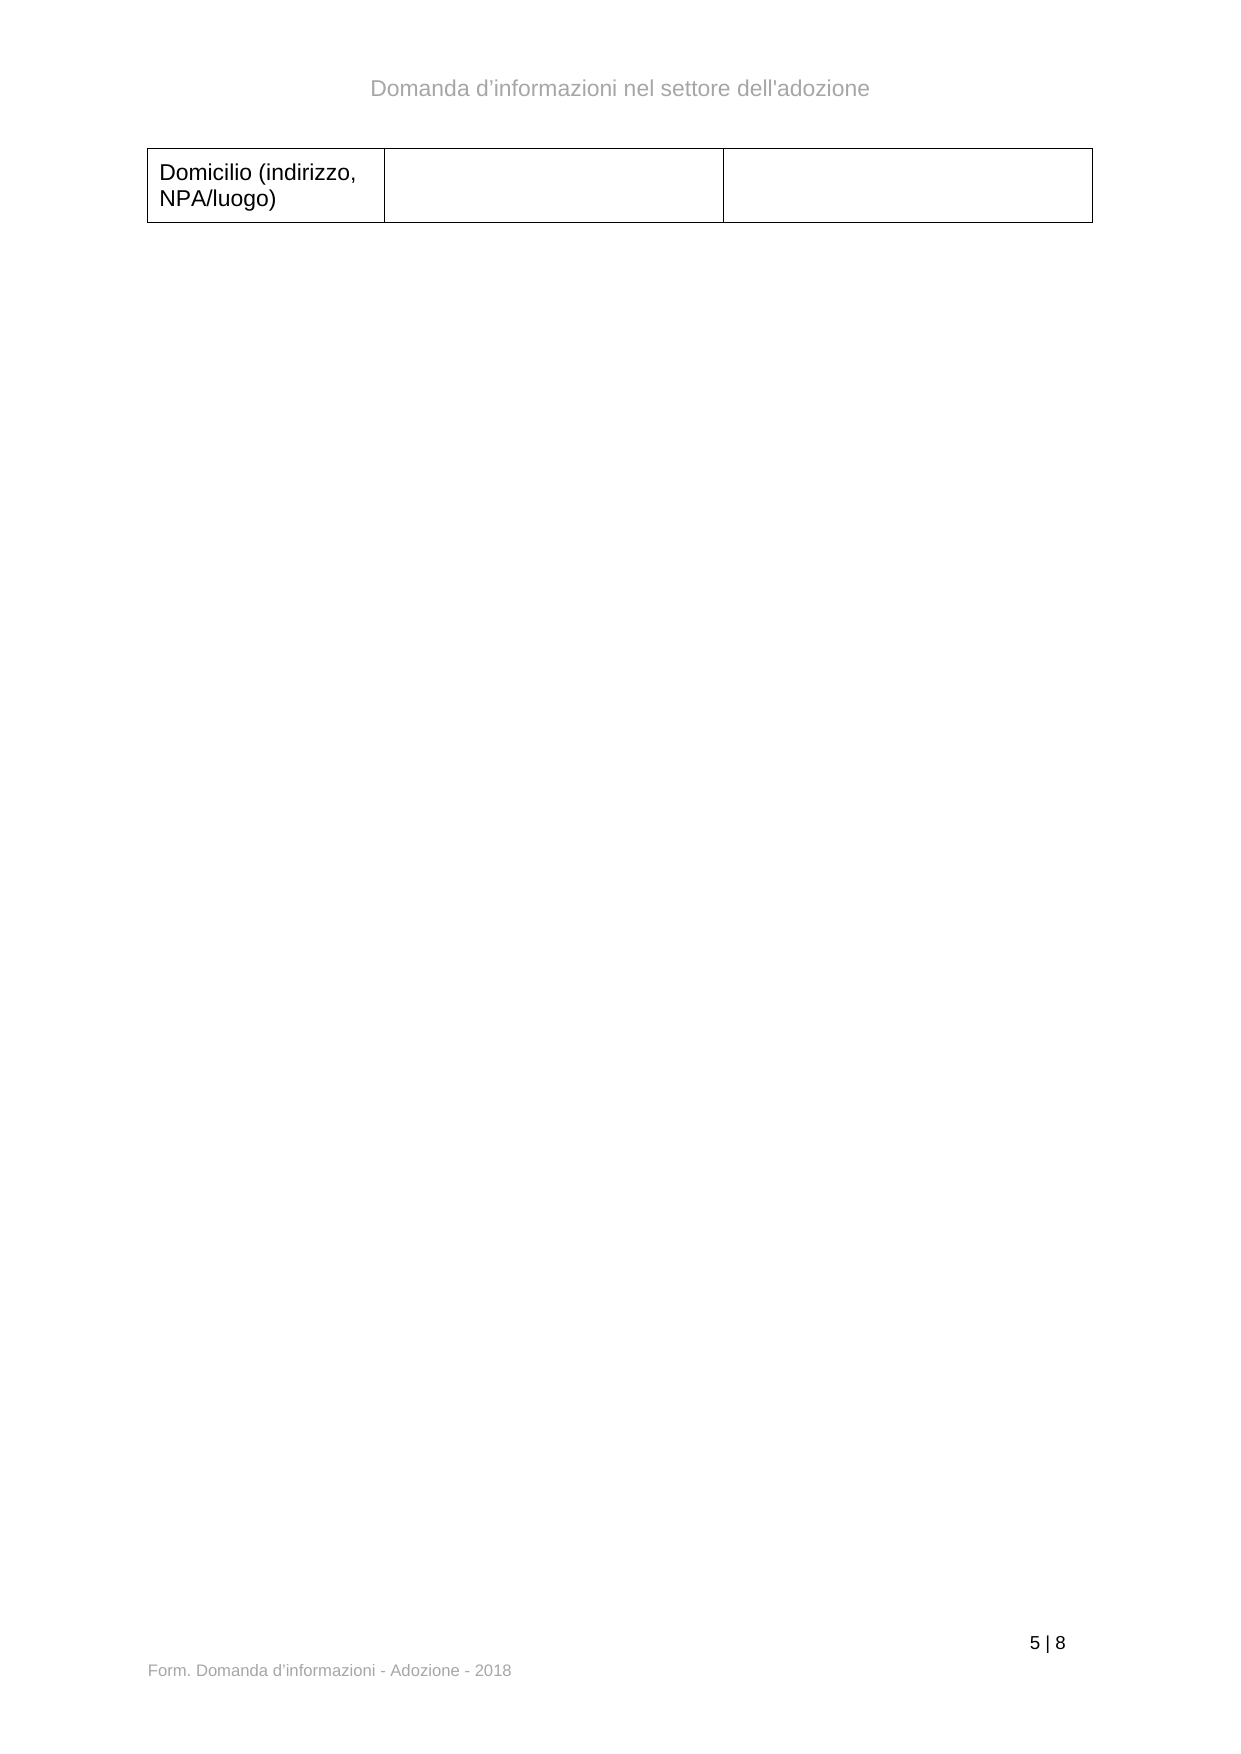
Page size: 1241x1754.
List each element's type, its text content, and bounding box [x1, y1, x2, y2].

table_cell Domicilio (indirizzo, NPA/luogo) [148, 149, 384, 222]
table_cell [724, 149, 1092, 222]
table_cell [385, 149, 723, 222]
